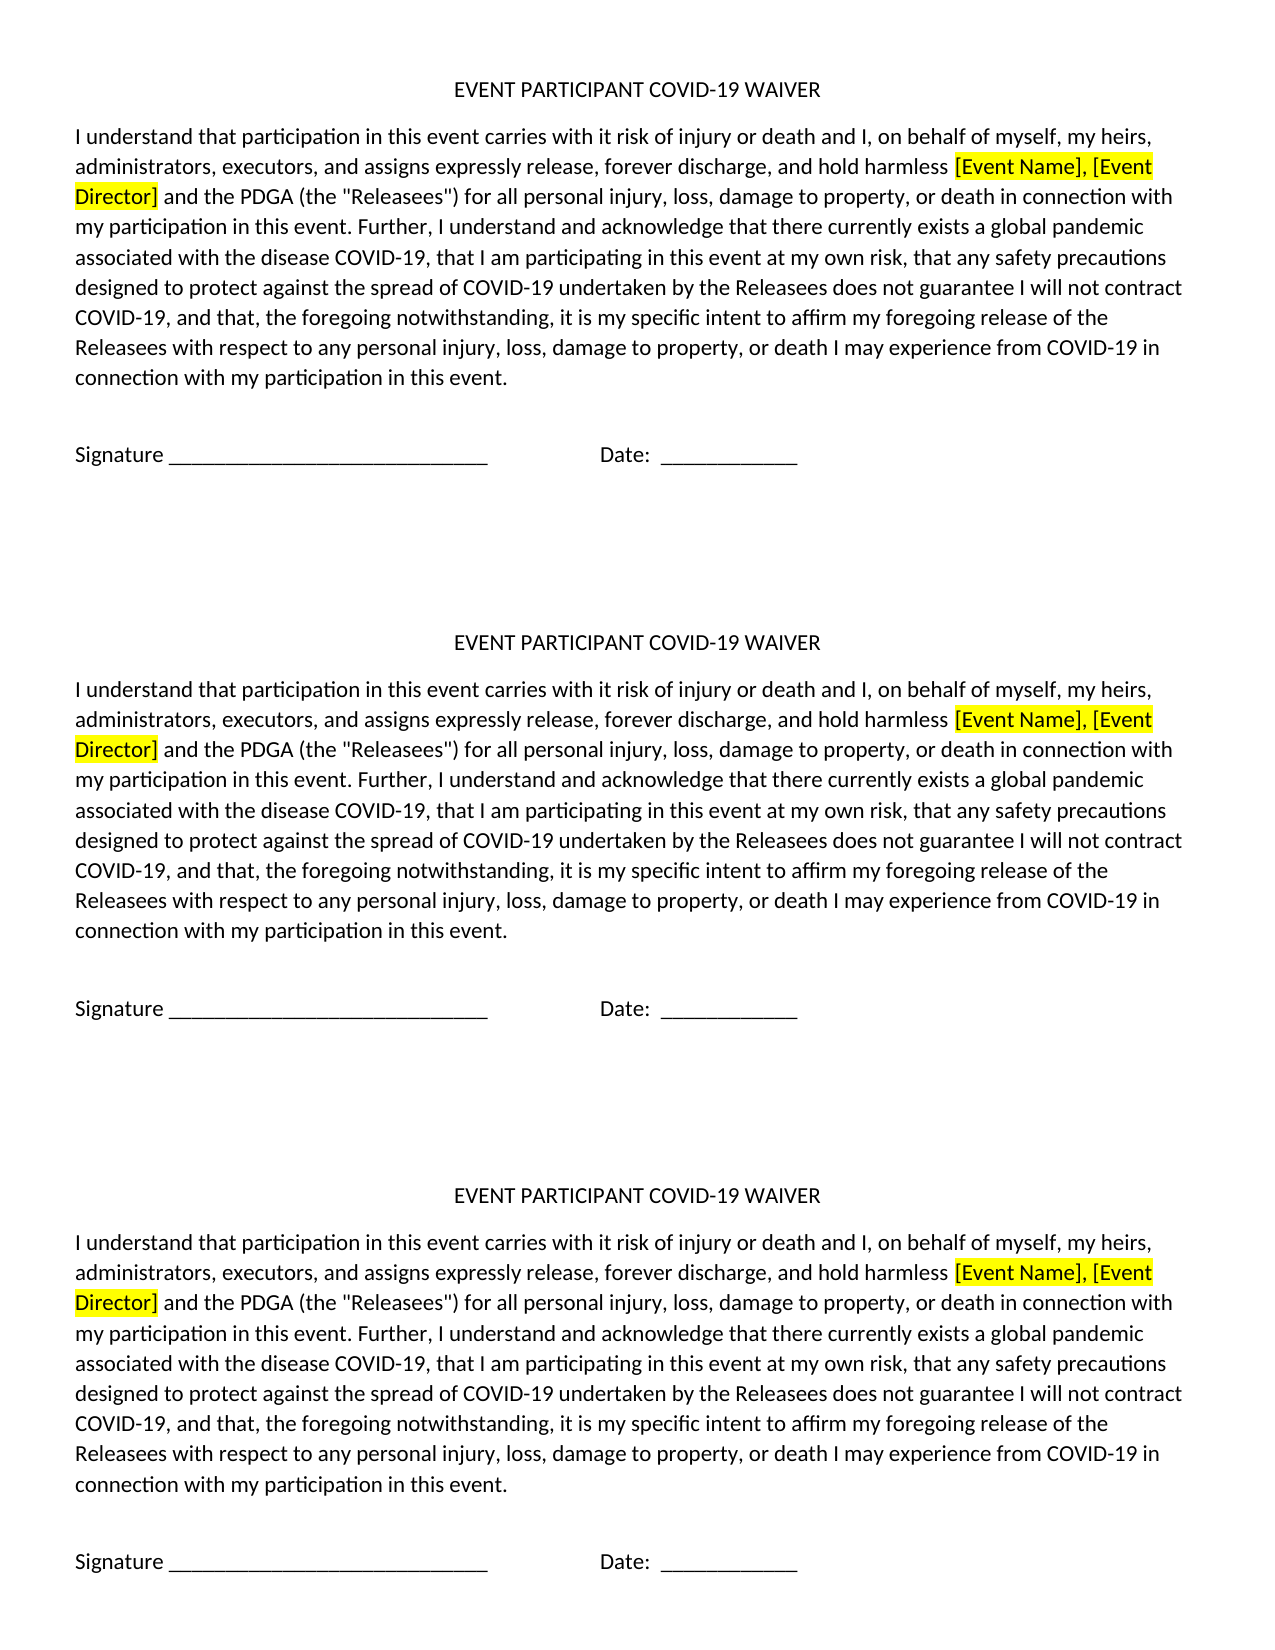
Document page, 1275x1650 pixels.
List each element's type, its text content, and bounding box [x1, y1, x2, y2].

text I understand that participation in this event carries with it risk of injury or death and I, on behalf of myself, my heirs, administrators, executors, and assigns expressly release, forever discharge, and hold harmless [Event Name], [Event Director] and the PDGA (the "Releasees") for all personal injury, loss, damage to property, or death in connection with my participation in this event. Further, I understand and acknowledge that there currently exists a global pandemic associated with the disease COVID-19, that I am participating in this event at my own risk, that any safety precautions designed to protect against the spread of COVID-19 undertaken by the Releasees does not guarantee I will not contract COVID-19, and that, the foregoing notwithstanding, it is my specific intent to affirm my foregoing release of the Releasees with respect to any personal injury, loss, damage to property, or death I may experience from COVID-19 in connection with my participation in this event. [75, 675, 1200, 975]
text EVENT PARTICIPANT COVID-19 WAIVER [75, 1181, 1200, 1209]
text EVENT PARTICIPANT COVID-19 WAIVER [75, 75, 1200, 103]
text EVENT PARTICIPANT COVID-19 WAIVER [75, 628, 1200, 656]
text Signature ____________________________ Date: ____________ [75, 1547, 1200, 1575]
text I understand that participation in this event carries with it risk of injury or death and I, on behalf of myself, my heirs, administrators, executors, and assigns expressly release, forever discharge, and hold harmless [Event Name], [Event Director] and the PDGA (the "Releasees") for all personal injury, loss, damage to property, or death in connection with my participation in this event. Further, I understand and acknowledge that there currently exists a global pandemic associated with the disease COVID-19, that I am participating in this event at my own risk, that any safety precautions designed to protect against the spread of COVID-19 undertaken by the Releasees does not guarantee I will not contract COVID-19, and that, the foregoing notwithstanding, it is my specific intent to affirm my foregoing release of the Releasees with respect to any personal injury, loss, damage to property, or death I may experience from COVID-19 in connection with my participation in this event. [75, 1228, 1200, 1528]
text Signature ____________________________ Date: ____________ [75, 441, 1200, 469]
text Signature ____________________________ Date: ____________ [75, 994, 1200, 1022]
text I understand that participation in this event carries with it risk of injury or death and I, on behalf of myself, my heirs, administrators, executors, and assigns expressly release, forever discharge, and hold harmless [Event Name], [Event Director] and the PDGA (the "Releasees") for all personal injury, loss, damage to property, or death in connection with my participation in this event. Further, I understand and acknowledge that there currently exists a global pandemic associated with the disease COVID-19, that I am participating in this event at my own risk, that any safety precautions designed to protect against the spread of COVID-19 undertaken by the Releasees does not guarantee I will not contract COVID-19, and that, the foregoing notwithstanding, it is my specific intent to affirm my foregoing release of the Releasees with respect to any personal injury, loss, damage to property, or death I may experience from COVID-19 in connection with my participation in this event. [75, 122, 1200, 422]
